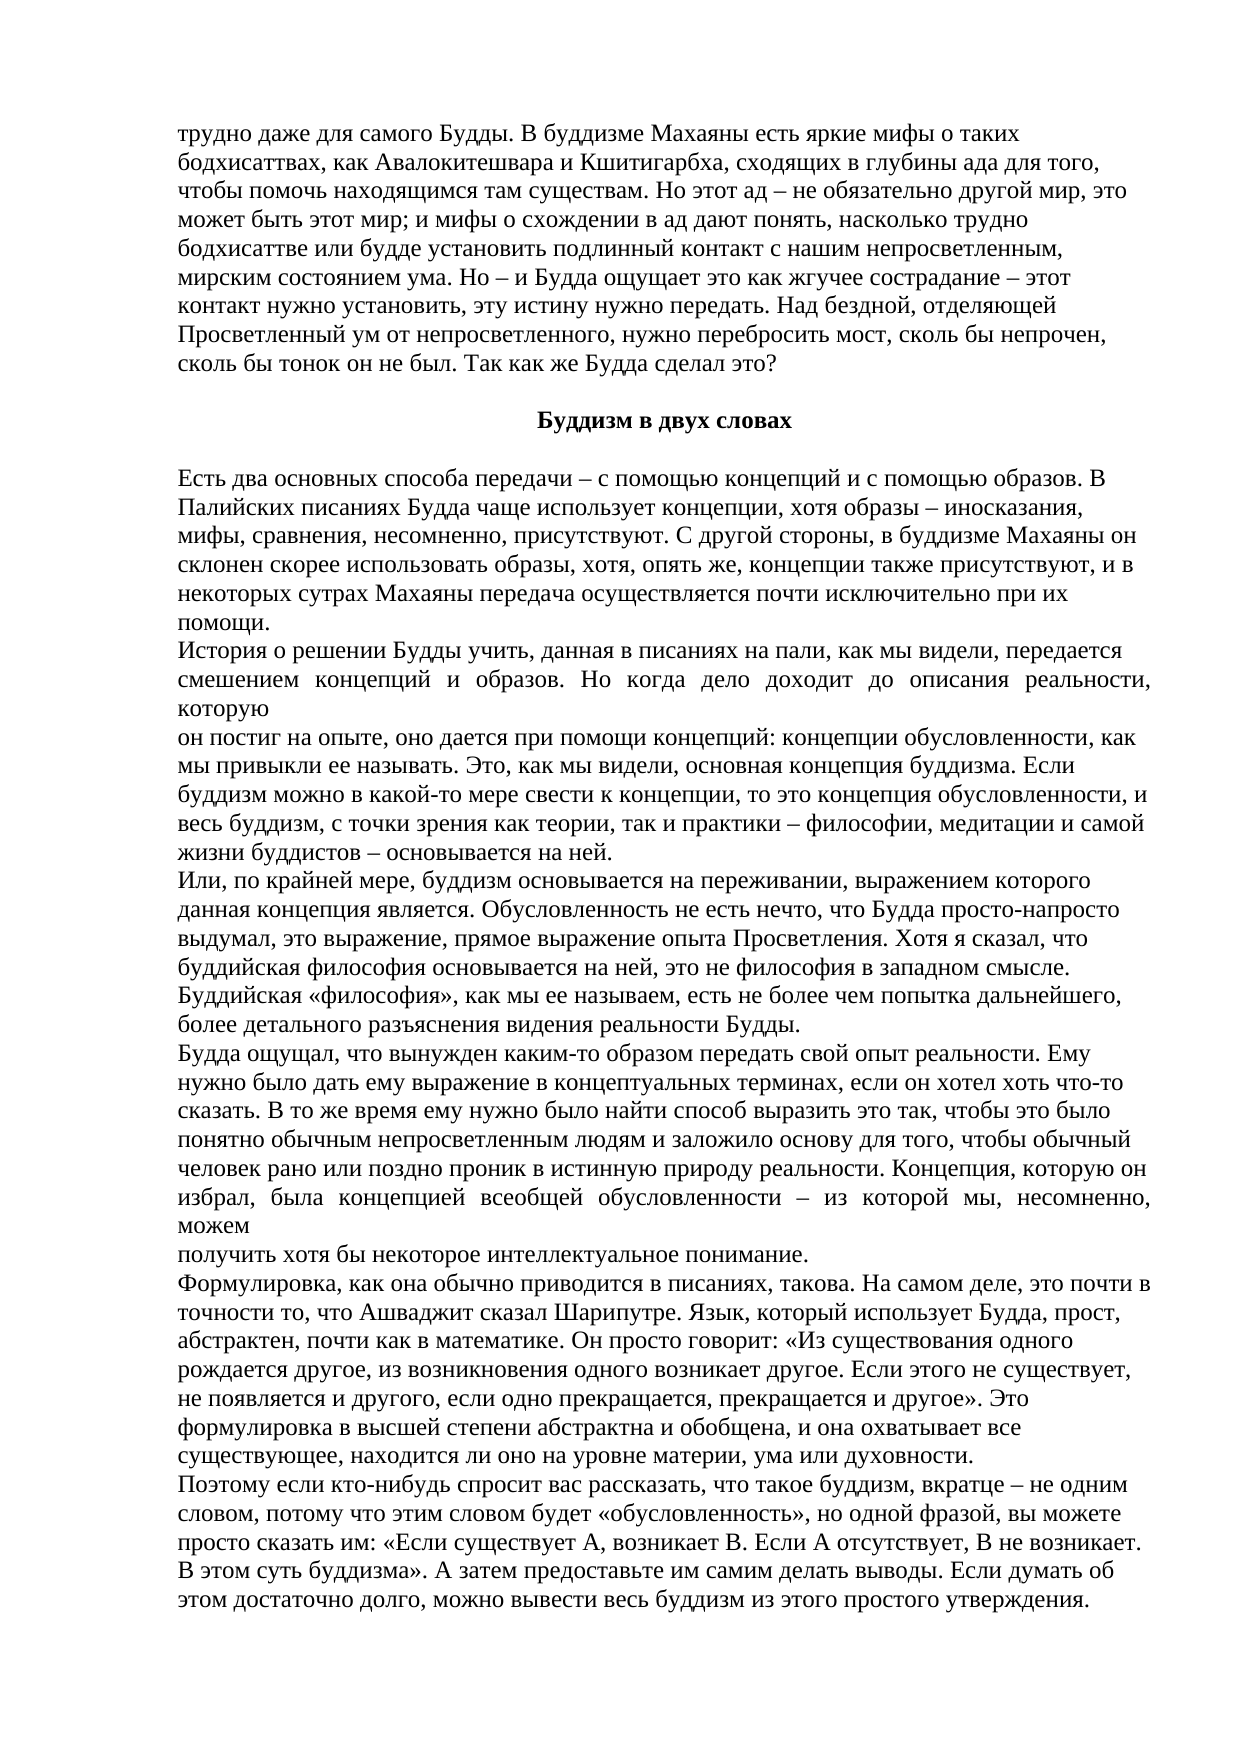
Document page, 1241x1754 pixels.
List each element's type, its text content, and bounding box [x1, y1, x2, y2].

text бодхисаттве или будде установить подлинный контакт с нашим непросветленным, [177, 233, 1152, 262]
text буддизм можно в какой-то мере свести к концепции, то это концепция обусловленности, и [177, 779, 1152, 808]
text понятно обычным непросветленным людям и заложило основу для того, чтобы обычный [177, 1124, 1152, 1153]
text бодхисаттвах, как Авалокитешвара и Кшитигарбха, сходящих в глубины ада для того, [177, 147, 1152, 176]
text нужно было дать ему выражение в концептуальных терминах, если он хотел хоть что-то [177, 1067, 1152, 1096]
text он постиг на опыте, оно дается при помощи концепций: концепции обусловленности, как [177, 722, 1152, 751]
text мирским состоянием ума. Но – и Будда ощущает это как жгучее сострадание – этот [177, 262, 1152, 291]
text жизни буддистов – основывается на ней. [177, 837, 1152, 866]
text Поэтому если кто-нибудь спросит вас рассказать, что такое буддизм, вкратце – не одним [177, 1469, 1152, 1498]
text весь буддизм, с точки зрения как теории, так и практики – философии, медитации и самой [177, 808, 1152, 837]
text точности то, что Ашваджит сказал Шарипутре. Язык, который использует Будда, прост, [177, 1297, 1152, 1326]
text склонен скорее использовать образы, хотя, опять же, концепции также присутствуют, и в [177, 549, 1152, 578]
text не появляется и другого, если одно прекращается, прекращается и другое». Это [177, 1383, 1152, 1412]
text мы привыкли ее называть. Это, как мы видели, основная концепция буддизма. Если [177, 751, 1152, 779]
text Буддизм в двух словах [177, 406, 1152, 434]
text смешением концепций и образов. Но когда дело доходит до описания реальности, которую [177, 664, 1152, 722]
text сказать. В то же время ему нужно было найти способ выразить это так, чтобы это было [177, 1096, 1152, 1124]
text просто сказать им: «Если существует А, возникает B. Если А отсутствует, В не возникает. [177, 1527, 1152, 1556]
text Палийских писаниях Будда чаще использует концепции, хотя образы – иносказания, [177, 492, 1152, 521]
text сколь бы тонок он не был. Так как же Будда сделал это? [177, 348, 1152, 377]
text рождается другое, из возникновения одного возникает другое. Если этого не существует, [177, 1354, 1152, 1383]
text формулировка в высшей степени абстрактна и обобщена, и она охватывает все [177, 1412, 1152, 1441]
text контакт нужно установить, эту истину нужно передать. Над бездной, отделяющей [177, 291, 1152, 319]
text Или, по крайней мере, буддизм основывается на переживании, выражением которого [177, 866, 1152, 894]
text получить хотя бы некоторое интеллектуальное понимание. [177, 1239, 1152, 1268]
text мифы, сравнения, несомненно, присутствуют. С другой стороны, в буддизме Махаяны он [177, 521, 1152, 549]
text более детального разъяснения видения реальности Будды. [177, 1009, 1152, 1038]
text выдумал, это выражение, прямое выражение опыта Просветления. Хотя я сказал, что [177, 923, 1152, 952]
text Просветленный ум от непросветленного, нужно перебросить мост, сколь бы непрочен, [177, 319, 1152, 348]
text может быть этот мир; и мифы о схождении в ад дают понять, насколько трудно [177, 204, 1152, 233]
text существующее, находится ли оно на уровне материи, ума или духовности. [177, 1441, 1152, 1469]
text избрал, была концепцией всеобщей обусловленности – из которой мы, несомненно, можем [177, 1182, 1152, 1239]
text Буддийская «философия», как мы ее называем, есть не более чем попытка дальнейшего, [177, 981, 1152, 1009]
text данная концепция является. Обусловленность не есть нечто, что Будда просто-напросто [177, 894, 1152, 923]
text Будда ощущал, что вынужден каким-то образом передать свой опыт реальности. Ему [177, 1038, 1152, 1067]
text некоторых сутрах Махаяны передача осуществляется почти исключительно при их [177, 578, 1152, 607]
text трудно даже для самого Будды. В буддизме Махаяны есть яркие мифы о таких [177, 118, 1152, 147]
text чтобы помочь находящимся там существам. Но этот ад – не обязательно другой мир, это [177, 176, 1152, 204]
text Есть два основных способа передачи – с помощью концепций и с помощью образов. В [177, 463, 1152, 492]
text словом, потому что этим словом будет «обусловленность», но одной фразой, вы можете [177, 1498, 1152, 1527]
text Формулировка, как она обычно приводится в писаниях, такова. На самом деле, это почти в [177, 1268, 1152, 1297]
text В этом суть буддизма». А затем предоставьте им самим делать выводы. Если думать об [177, 1556, 1152, 1584]
text буддийская философия основывается на ней, это не философия в западном смысле. [177, 952, 1152, 981]
text человек рано или поздно проник в истинную природу реальности. Концепция, которую он [177, 1153, 1152, 1182]
text помощи. [177, 607, 1152, 636]
text абстрактен, почти как в математике. Он просто говорит: «Из существования одного [177, 1326, 1152, 1354]
text История о решении Будды учить, данная в писаниях на пали, как мы видели, передается [177, 636, 1152, 664]
text этом достаточно долго, можно вывести весь буддизм из этого простого утверждения. [177, 1584, 1152, 1613]
